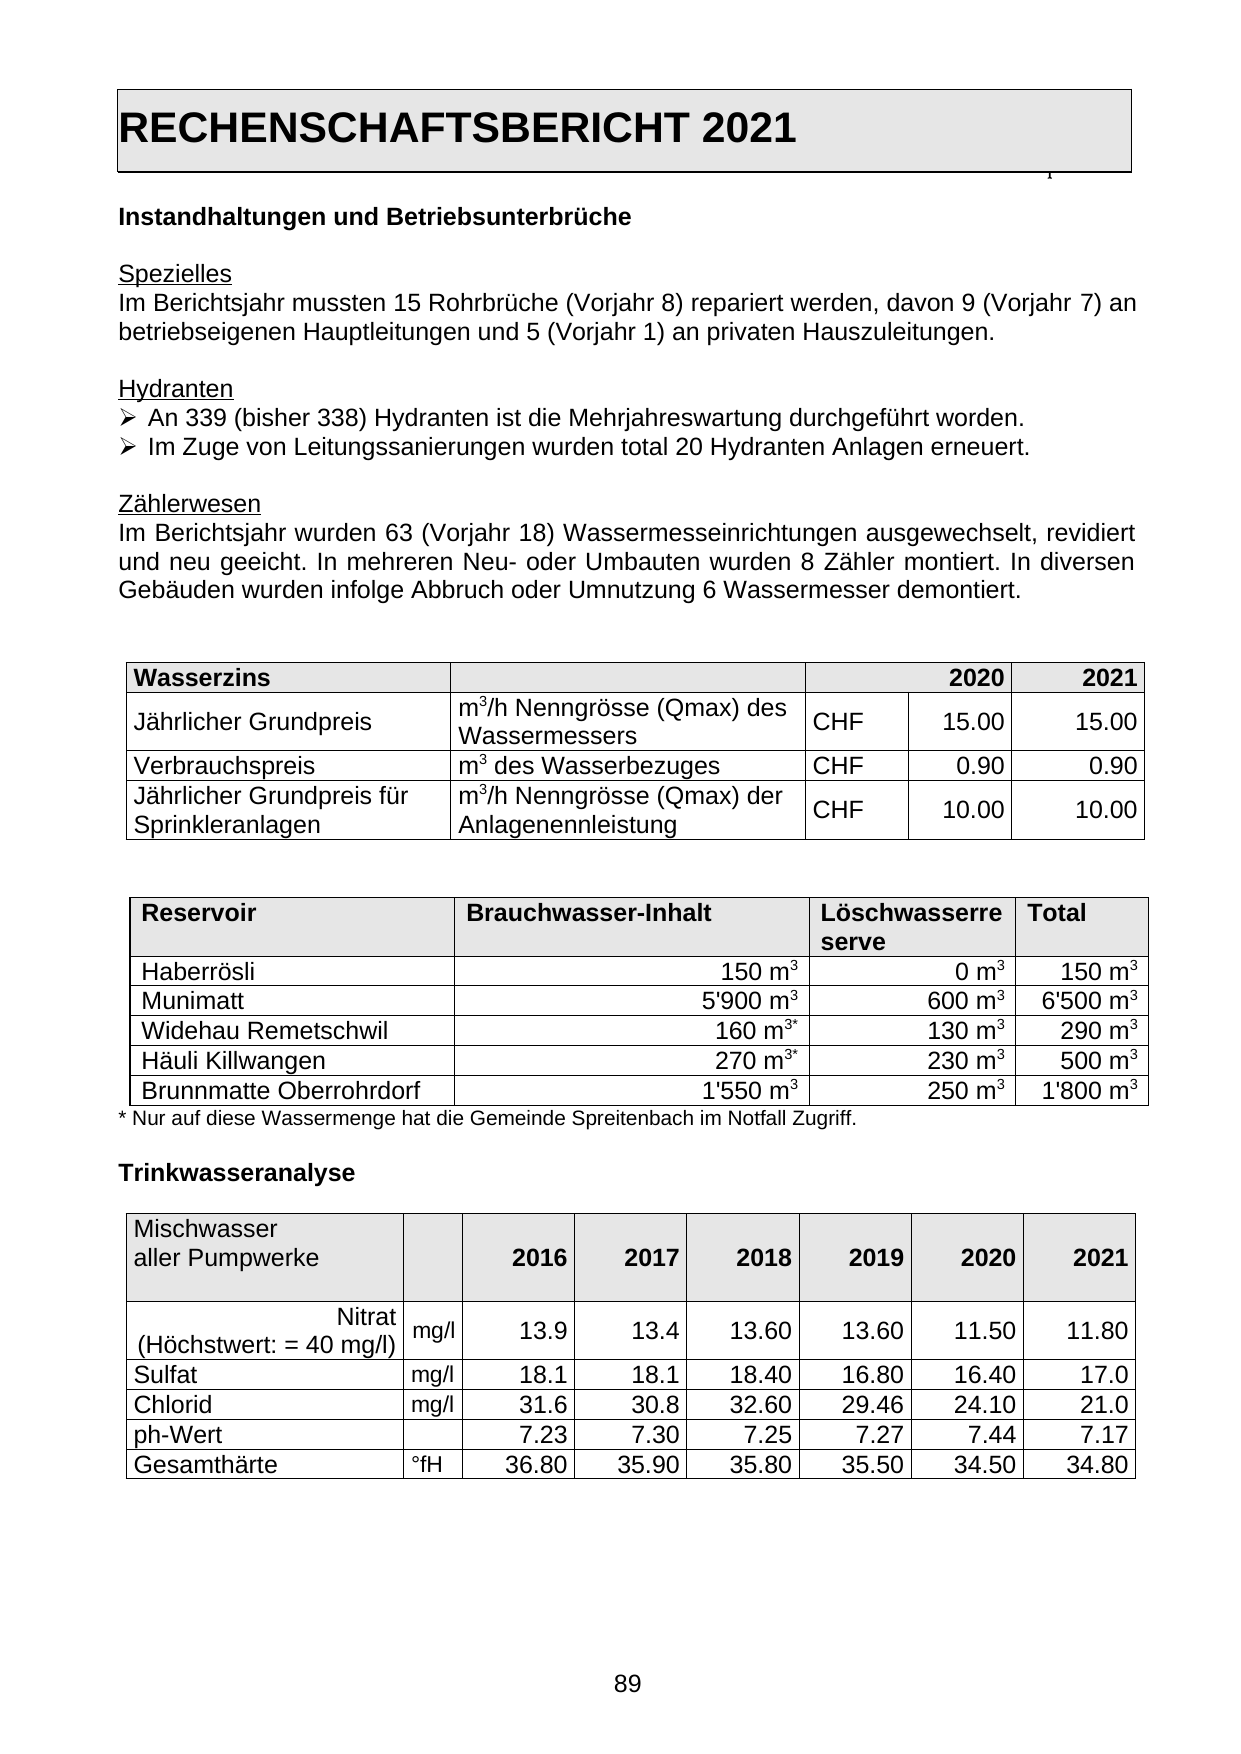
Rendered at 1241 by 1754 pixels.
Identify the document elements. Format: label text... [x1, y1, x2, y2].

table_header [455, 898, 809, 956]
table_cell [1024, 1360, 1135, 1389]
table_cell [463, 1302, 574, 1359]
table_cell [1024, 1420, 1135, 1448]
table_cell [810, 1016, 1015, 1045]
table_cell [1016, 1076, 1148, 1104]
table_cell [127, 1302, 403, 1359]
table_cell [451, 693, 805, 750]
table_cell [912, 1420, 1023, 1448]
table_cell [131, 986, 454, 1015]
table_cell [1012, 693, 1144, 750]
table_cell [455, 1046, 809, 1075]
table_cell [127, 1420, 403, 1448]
text Instandhaltungen und Betriebsunterbrüche [118, 202, 1137, 230]
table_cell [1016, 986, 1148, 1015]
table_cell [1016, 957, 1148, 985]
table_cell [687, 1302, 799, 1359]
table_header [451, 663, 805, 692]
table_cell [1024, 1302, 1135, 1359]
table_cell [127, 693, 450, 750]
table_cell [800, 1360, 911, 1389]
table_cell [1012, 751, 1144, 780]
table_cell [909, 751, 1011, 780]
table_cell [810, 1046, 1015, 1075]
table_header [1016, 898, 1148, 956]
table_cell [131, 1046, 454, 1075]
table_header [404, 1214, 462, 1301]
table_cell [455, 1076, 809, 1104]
text Zählerwesen [118, 489, 1137, 518]
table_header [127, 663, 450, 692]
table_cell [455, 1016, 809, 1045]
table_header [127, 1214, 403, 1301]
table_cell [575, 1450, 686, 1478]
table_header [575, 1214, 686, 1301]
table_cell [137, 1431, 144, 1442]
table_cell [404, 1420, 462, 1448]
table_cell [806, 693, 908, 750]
text Trinkwasseranalyse [118, 1158, 1137, 1187]
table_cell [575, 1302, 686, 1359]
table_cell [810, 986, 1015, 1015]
text Hydranten [118, 374, 1137, 403]
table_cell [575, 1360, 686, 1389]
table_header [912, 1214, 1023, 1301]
text Im Berichtsjahr wurden 63 (Vorjahr 18) Wassermesseinrichtungen ausgewechselt, revidiert und neu geeicht. In mehreren Neu- oder Umbauten wurden 8 Zähler montiert. In diversen Gebäuden wurden infolge Abbruch oder Umnutzung 6 Wassermesser demontiert. [118, 518, 1137, 604]
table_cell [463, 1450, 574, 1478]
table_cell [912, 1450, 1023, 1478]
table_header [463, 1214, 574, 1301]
text * Nur auf diese Wassermenge hat die Gemeinde Spreitenbach im Notfall Zugriff. [118, 1106, 1137, 1129]
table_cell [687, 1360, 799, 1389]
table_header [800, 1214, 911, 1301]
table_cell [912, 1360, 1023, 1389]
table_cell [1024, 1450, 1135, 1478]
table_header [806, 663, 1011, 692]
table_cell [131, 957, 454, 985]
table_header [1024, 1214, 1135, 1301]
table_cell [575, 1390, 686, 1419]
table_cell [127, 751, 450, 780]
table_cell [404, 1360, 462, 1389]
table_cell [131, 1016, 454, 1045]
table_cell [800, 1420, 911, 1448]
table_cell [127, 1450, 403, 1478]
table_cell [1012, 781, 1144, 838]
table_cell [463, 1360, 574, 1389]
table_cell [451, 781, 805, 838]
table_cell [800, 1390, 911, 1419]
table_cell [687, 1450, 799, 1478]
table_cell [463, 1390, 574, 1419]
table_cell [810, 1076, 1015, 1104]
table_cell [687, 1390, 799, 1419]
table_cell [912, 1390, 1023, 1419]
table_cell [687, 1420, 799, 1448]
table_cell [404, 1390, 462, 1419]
text Spezielles [118, 259, 1137, 288]
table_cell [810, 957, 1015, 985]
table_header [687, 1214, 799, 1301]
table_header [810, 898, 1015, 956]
list An 339 (bisher 338) Hydranten ist die Mehrjahreswartung durchgeführt worden. [118, 403, 1137, 432]
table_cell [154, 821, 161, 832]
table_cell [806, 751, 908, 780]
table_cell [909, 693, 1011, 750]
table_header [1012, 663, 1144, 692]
text Im Berichtsjahr mussten 15 Rohrbrüche (Vorjahr 8) repariert werden, davon 9 (Vorjahr 7) an betriebseigenen Hauptleitungen und 5 (Vorjahr 1) an privaten Hauszuleitungen. [118, 288, 1137, 345]
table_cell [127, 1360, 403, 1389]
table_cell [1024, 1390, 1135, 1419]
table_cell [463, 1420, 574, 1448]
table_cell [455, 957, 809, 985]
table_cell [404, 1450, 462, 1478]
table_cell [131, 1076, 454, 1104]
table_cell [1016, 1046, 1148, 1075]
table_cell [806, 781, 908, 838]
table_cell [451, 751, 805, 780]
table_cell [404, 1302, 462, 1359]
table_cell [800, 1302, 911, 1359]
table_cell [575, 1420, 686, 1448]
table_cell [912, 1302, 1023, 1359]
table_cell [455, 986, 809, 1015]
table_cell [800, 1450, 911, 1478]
list Im Zuge von Leitungssanierungen wurden total 20 Hydranten Anlagen erneuert. [118, 432, 1137, 461]
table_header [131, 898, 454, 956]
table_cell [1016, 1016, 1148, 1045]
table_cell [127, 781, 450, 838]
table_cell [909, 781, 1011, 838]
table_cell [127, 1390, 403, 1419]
